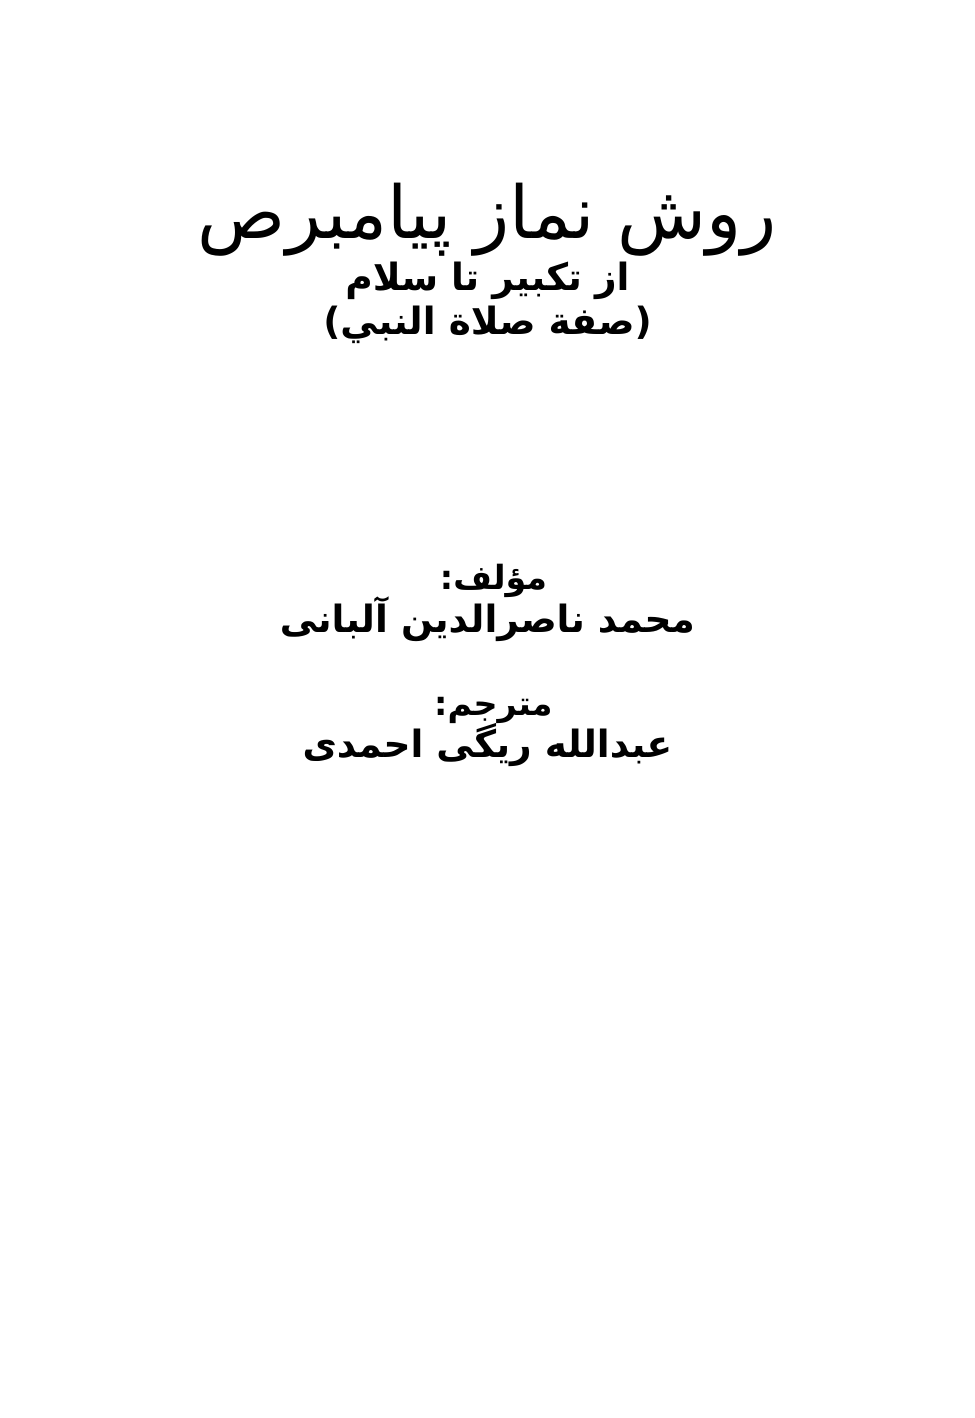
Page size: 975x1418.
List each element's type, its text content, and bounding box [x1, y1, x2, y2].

text عبدالله ریگی احمدی [118, 723, 857, 766]
text روش نماز پیامبرص [118, 171, 857, 256]
text از تکبیر تا سلام [118, 256, 857, 299]
text مترجم: [118, 684, 857, 723]
text (صفة صلاة النبي) [118, 299, 857, 343]
text محمد ناصرالدین آلبانی [118, 598, 857, 641]
text مؤلف: [118, 559, 857, 598]
